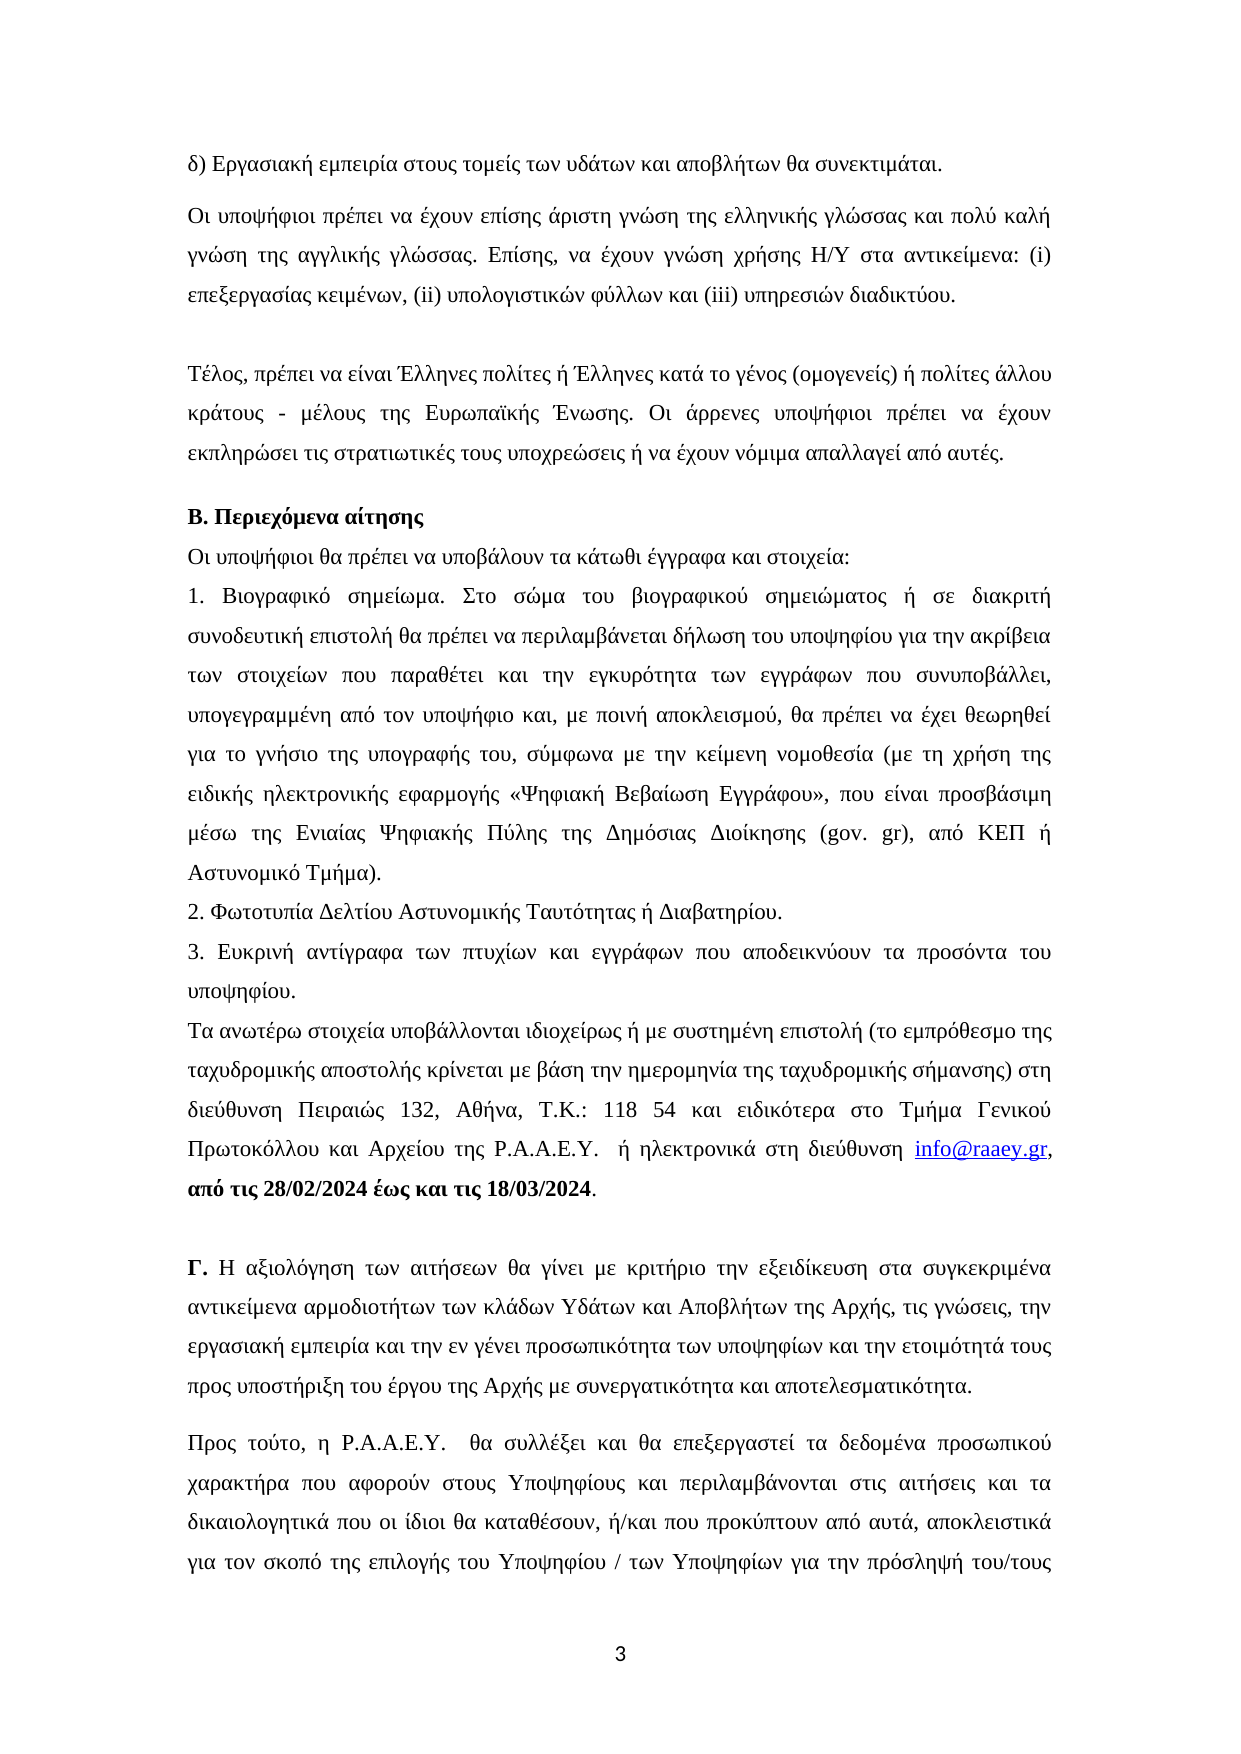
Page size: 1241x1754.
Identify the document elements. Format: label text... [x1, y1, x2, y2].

text Β. Περιεχόμενα αίτησης [187, 503, 1053, 530]
text 1. Βιογραφικό σημείωμα. Στο σώμα του βιογραφικού σημειώματος ή σε διακριτή συνοδευτική επιστολή θα πρέπει να περιλαμβάνεται δήλωση του υποψηφίου για την ακρίβεια των στοιχείων που παραθέτει και την εγκυρότητα των εγγράφων που συνυποβάλλει, υπογεγραμμένη από τον υποψήφιο και, με ποινή αποκλεισμού, θα πρέπει να έχει θεωρηθεί για το γνήσιο της υπογραφής του, σύμφωνα με την κείμενη νομοθεσία (με τη χρήση της ειδικής ηλεκτρονικής εφαρμογής «Ψηφιακή Βεβαίωση Εγγράφου», που είναι προσβάσιμη μέσω της Ενιαίας Ψηφιακής Πύλης της Δημόσιας Διοίκησης (gov. gr), από ΚΕΠ ή Αστυνομικό Τμήμα). [187, 582, 1053, 885]
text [187, 1429, 1053, 1574]
text δ) Εργασιακή εμπειρία στους τομείς των υδάτων και αποβλήτων θα συνεκτιμάται. [187, 150, 1053, 176]
text Οι υποψήφιοι θα πρέπει να υποβάλουν τα κάτωθι έγγραφα και στοιχεία: [187, 543, 1053, 569]
text 2. Φωτοτυπία Δελτίου Αστυνομικής Ταυτότητας ή Διαβατηρίου. [187, 898, 1053, 924]
text Τα ανωτέρω στοιχεία υποβάλλονται ιδιοχείρως ή με συστημένη επιστολή (το εμπρόθεσμο της ταχυδρομικής αποστολής κρίνεται με βάση την ημερομηνία της ταχυδρομικής σήμανσης) στη διεύθυνση Πειραιώς 132, Αθήνα, Τ.Κ.: 118 54 και ειδικότερα στο Τμήμα Γενικού Πρωτοκόλλου και Αρχείου της Ρ.Α.Α.Ε.Υ. ή ηλεκτρονικά στη διεύθυνση info@raaey.gr, από τις 28/02/2024 έως και τις 18/03/2024. [187, 1017, 1053, 1201]
text Οι υποψήφιοι πρέπει να έχουν επίσης άριστη γνώση της ελληνικής γλώσσας και πολύ καλή γνώση της αγγλικής γλώσσας. Επίσης, να έχουν γνώση χρήσης Η/Υ στα αντικείμενα: (i) επεξεργασίας κειμένων, (ii) υπολογιστικών φύλλων και (iii) υπηρεσιών διαδικτύου. [187, 202, 1053, 307]
text Γ. Η αξιολόγηση των αιτήσεων θα γίνει με κριτήριο την εξειδίκευση στα συγκεκριμένα αντικείμενα αρμοδιοτήτων των κλάδων Υδάτων και Αποβλήτων της Αρχής, τις γνώσεις, την εργασιακή εμπειρία και την εν γένει προσωπικότητα των υποψηφίων και την ετοιμότητά τους προς υποστήριξη του έργου της Αρχής με συνεργατικότητα και αποτελεσματικότητα. [187, 1253, 1053, 1398]
text 3. Ευκρινή αντίγραφα των πτυχίων και εγγράφων που αποδεικνύουν τα προσόντα του υποψηφίου. [187, 938, 1053, 1003]
text Τέλος, πρέπει να είναι Έλληνες πολίτες ή Έλληνες κατά το γένος (ομογενείς) ή πολίτες άλλου κράτους - μέλους της Ευρωπαϊκής Ένωσης. Οι άρρενες υποψήφιοι πρέπει να έχουν εκπληρώσει τις στρατιωτικές τους υποχρεώσεις ή να έχουν νόμιμα απαλλαγεί από αυτές. [187, 360, 1053, 465]
